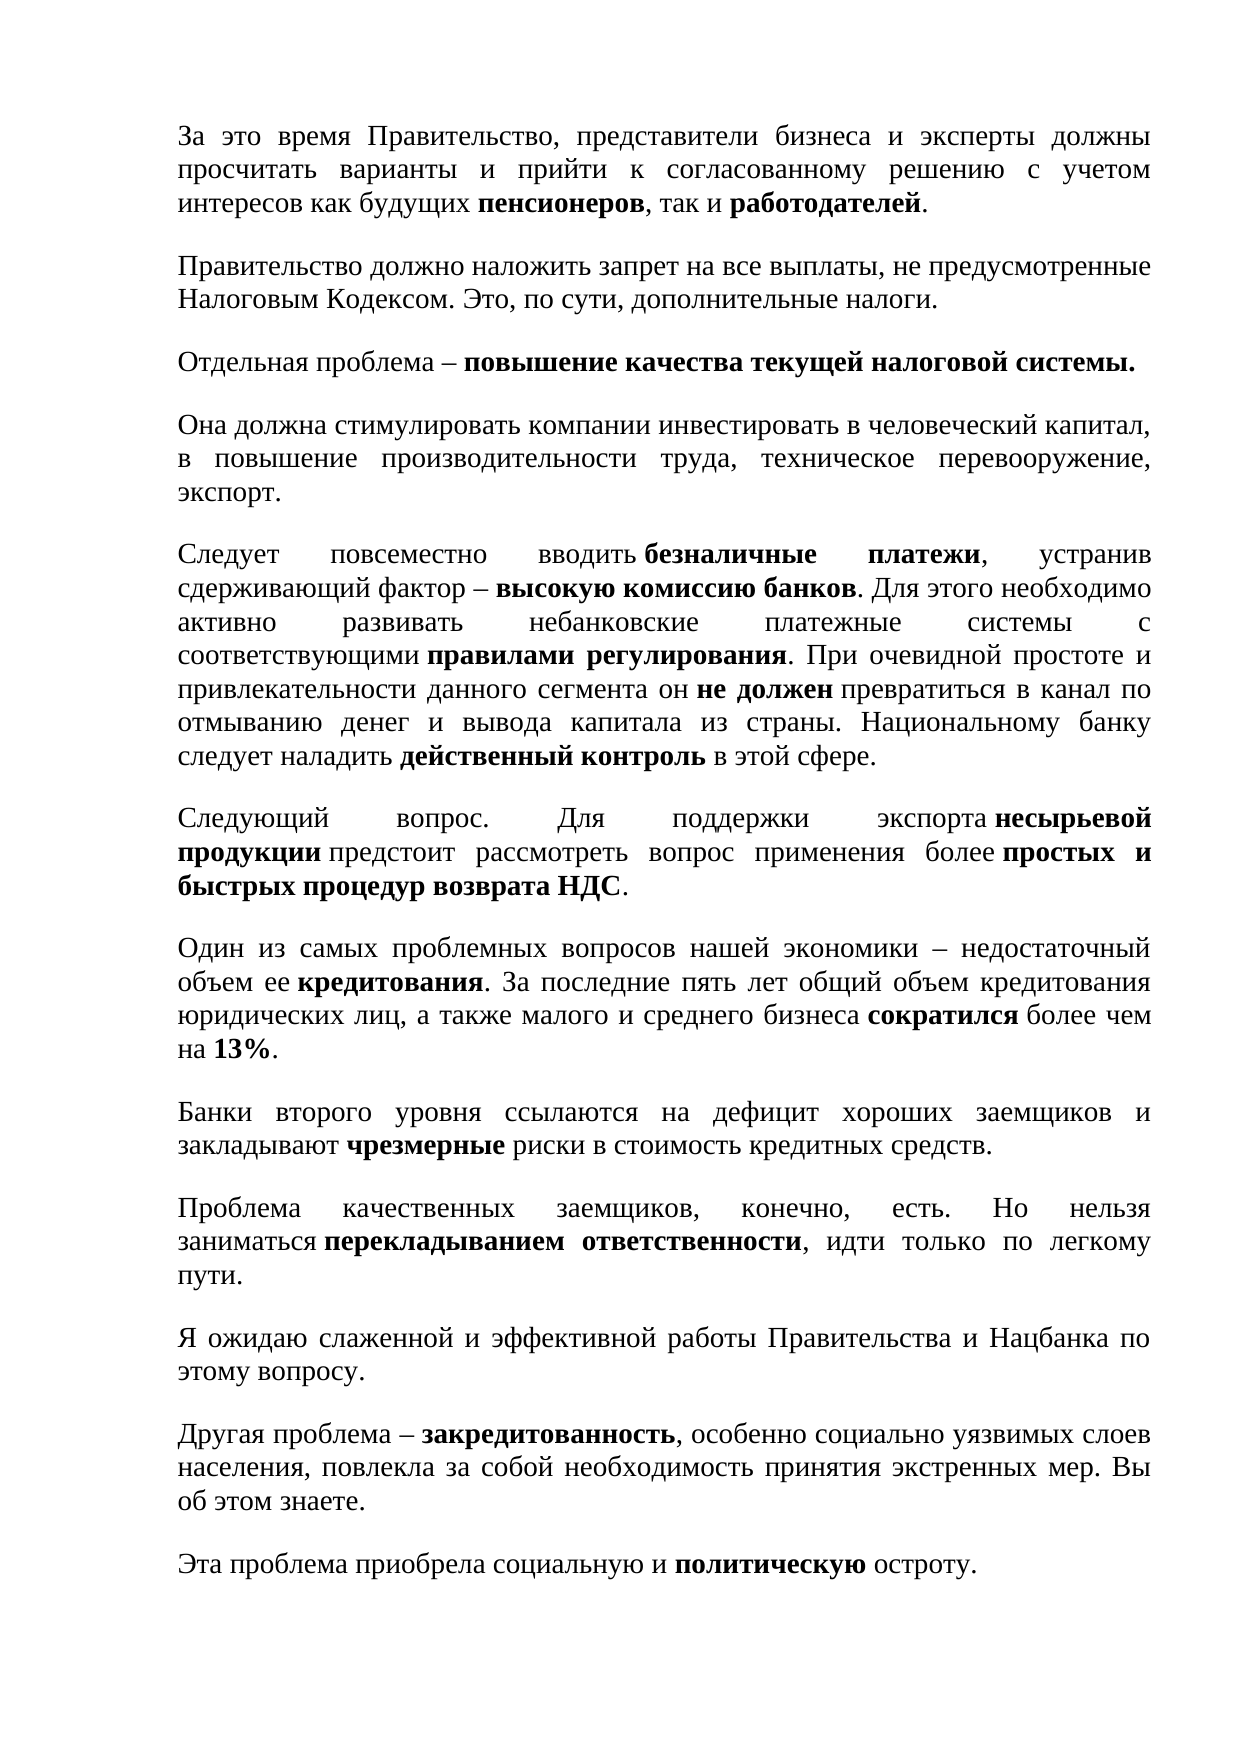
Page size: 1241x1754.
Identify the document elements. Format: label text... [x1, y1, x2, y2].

text Следующий вопрос. Для поддержки экспорта несырьевой продукции предстоит рассмотреть вопрос применения более простых и быстрых процедур возврата НДС. [177, 801, 1152, 901]
text Другая проблема – закредитованность, особенно социально уязвимых слоев населения, повлекла за собой необходимость принятия экстренных мер. Вы об этом знаете. [177, 1416, 1152, 1517]
text Правительство должно наложить запрет на все выплаты, не предусмотренные Налоговым Кодексом. Это, по сути, дополнительные налоги. [177, 248, 1152, 315]
text Она должна стимулировать компании инвестировать в человеческий капитал, в повышение производительности труда, техническое перевооружение, экспорт. [177, 407, 1152, 507]
text Эта проблема приобрела социальную и политическую остроту. [177, 1546, 1152, 1579]
text Один из самых проблемных вопросов нашей экономики – недостаточный объем ее кредитования. За последние пять лет общий объем кредитования юридических лиц, а также малого и среднего бизнеса сократился более чем на 13%. [177, 930, 1152, 1064]
text Я ожидаю слаженной и эффективной работы Правительства и Нацбанка по этому вопросу. [177, 1320, 1152, 1387]
text Банки второго уровня ссылаются на дефицит хороших заемщиков и закладывают чрезмерные риски в стоимость кредитных средств. [177, 1094, 1152, 1161]
text За это время Правительство, представители бизнеса и эксперты должны просчитать варианты и прийти к согласованному решению с учетом интересов как будущих пенсионеров, так и работодателей. [177, 118, 1152, 219]
text Проблема качественных заемщиков, конечно, есть. Но нельзя заниматься перекладыванием ответственности, идти только по легкому пути. [177, 1190, 1152, 1291]
text Следует повсеместно вводить безналичные платежи, устранив сдерживающий фактор – высокую комиссию банков. Для этого необходимо активно развивать небанковские платежные системы с соответствующими правилами регулирования. При очевидной простоте и привлекательности данного сегмента он не должен превратиться в канал по отмыванию денег и вывода капитала из страны. Национальному банку следует наладить действенный контроль в этой сфере. [177, 537, 1152, 771]
text Отдельная проблема – повышение качества текущей налоговой системы. [177, 344, 1152, 378]
